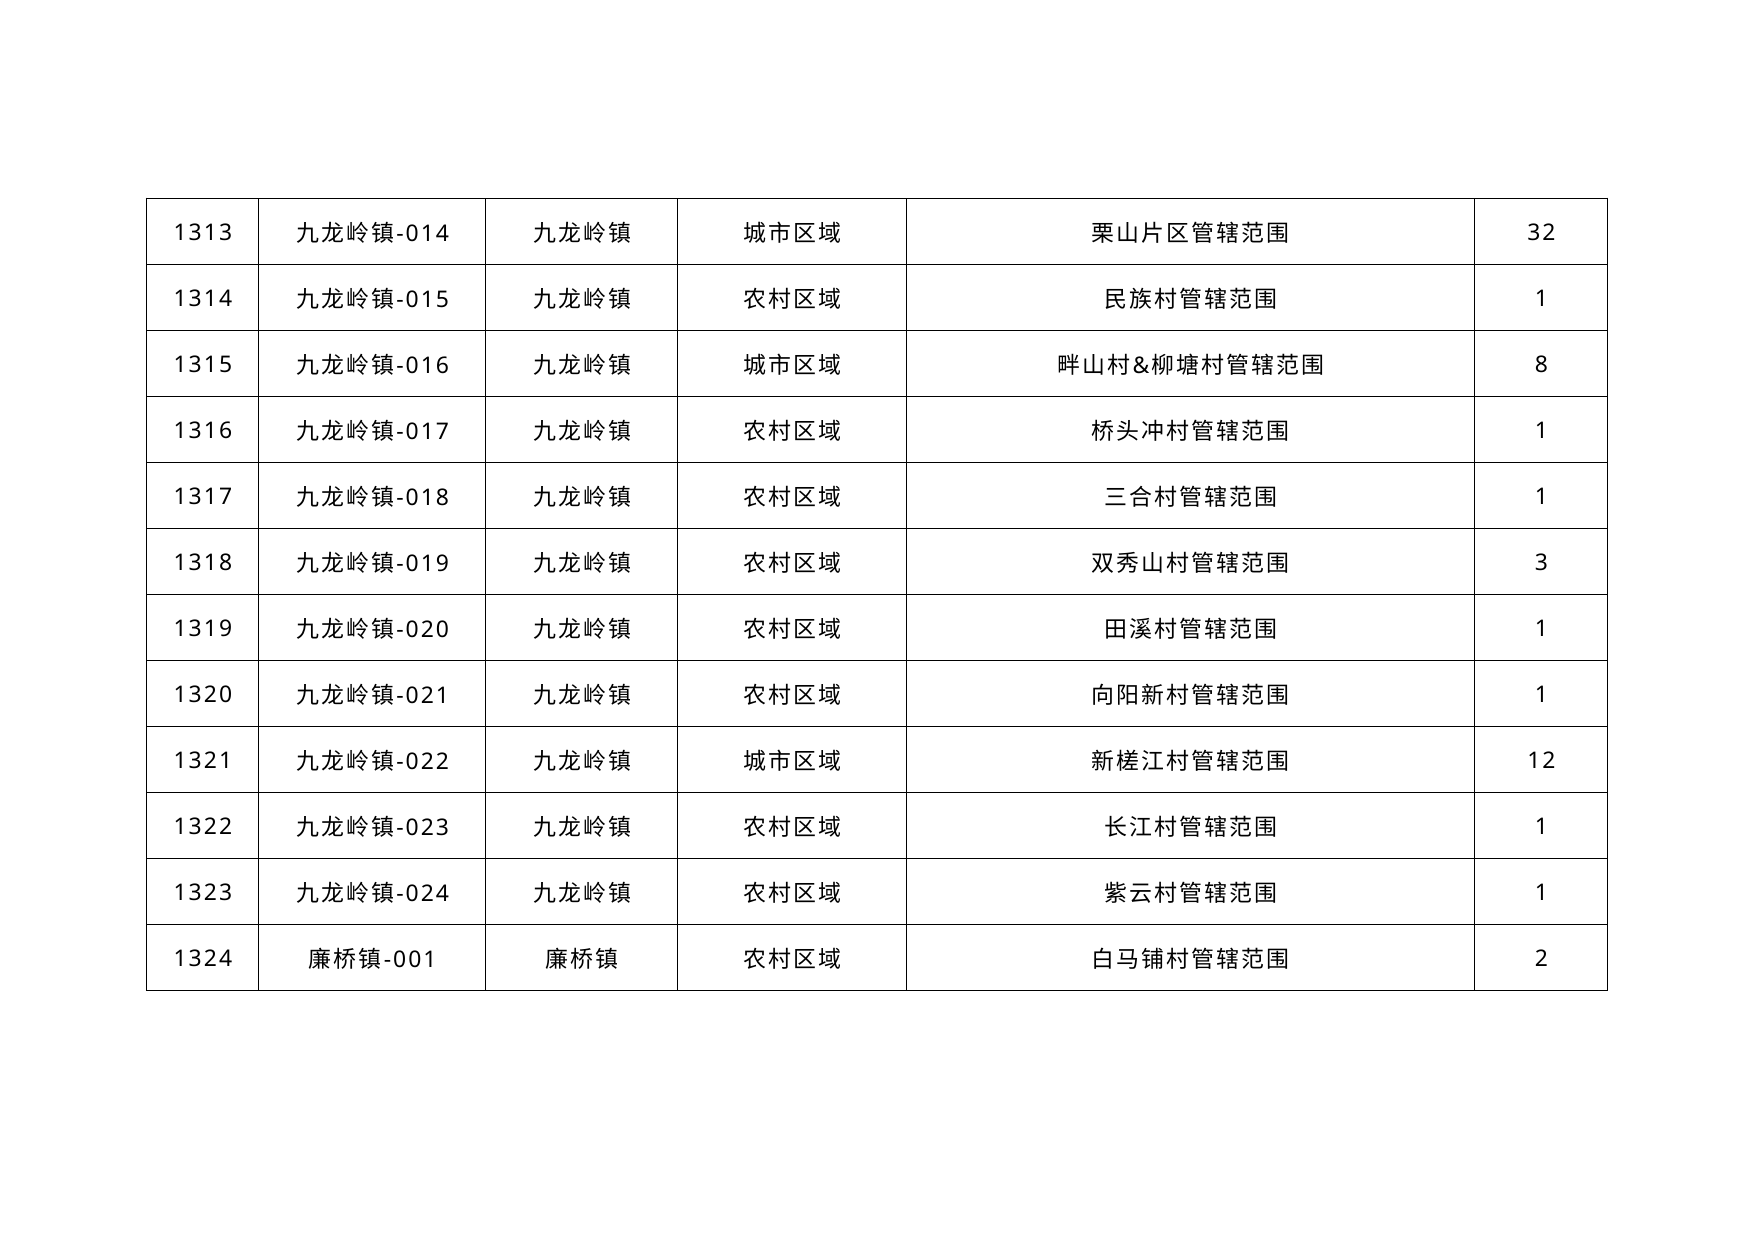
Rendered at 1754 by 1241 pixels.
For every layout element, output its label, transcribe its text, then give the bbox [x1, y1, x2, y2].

table_cell 1320 [147, 661, 258, 726]
table_cell 双秀山村管辖范围 [907, 529, 1474, 594]
table_cell 农村区域 [678, 397, 906, 462]
table_cell 1324 [147, 925, 258, 990]
table_cell 九龙岭镇-016 [259, 331, 485, 396]
table_cell 农村区域 [678, 793, 906, 858]
table_cell 九龙岭镇 [486, 529, 677, 594]
table_cell 九龙岭镇-019 [259, 529, 485, 594]
table_cell 田溪村管辖范围 [907, 595, 1474, 660]
table_cell 1 [1475, 397, 1607, 462]
table_cell 1322 [147, 793, 258, 858]
table_cell 农村区域 [678, 595, 906, 660]
table_cell 九龙岭镇-014 [259, 199, 485, 264]
table_cell 1 [1475, 661, 1607, 726]
table_cell 白马铺村管辖范围 [907, 925, 1474, 990]
table_cell 3 [1475, 529, 1607, 594]
table_cell 九龙岭镇-018 [259, 463, 485, 528]
table_cell 1 [1475, 595, 1607, 660]
table_cell 九龙岭镇 [486, 793, 677, 858]
table_cell 农村区域 [678, 925, 906, 990]
table_cell 1 [1475, 463, 1607, 528]
table_cell 桥头冲村管辖范围 [907, 397, 1474, 462]
table_cell 12 [1475, 727, 1607, 792]
table_cell 8 [1475, 331, 1607, 396]
table_cell 城市区域 [678, 727, 906, 792]
table_cell 九龙岭镇 [486, 331, 677, 396]
table_cell 畔山村&柳塘村管辖范围 [907, 331, 1474, 396]
table_cell 紫云村管辖范围 [907, 859, 1474, 924]
table_cell 农村区域 [678, 661, 906, 726]
table_cell 九龙岭镇 [486, 595, 677, 660]
table_cell 三合村管辖范围 [907, 463, 1474, 528]
table_cell 九龙岭镇 [486, 199, 677, 264]
table_cell 1313 [147, 199, 258, 264]
table_cell 长江村管辖范围 [907, 793, 1474, 858]
table_cell 1321 [147, 727, 258, 792]
table_cell 廉桥镇-001 [259, 925, 485, 990]
table_cell 九龙岭镇 [486, 859, 677, 924]
table_cell 农村区域 [678, 859, 906, 924]
table_cell 九龙岭镇-024 [259, 859, 485, 924]
table_cell 向阳新村管辖范围 [907, 661, 1474, 726]
table_cell 九龙岭镇-022 [259, 727, 485, 792]
table_cell 1 [1475, 793, 1607, 858]
table_cell 1314 [147, 265, 258, 330]
table_cell 1316 [147, 397, 258, 462]
table_cell 民族村管辖范围 [907, 265, 1474, 330]
table_cell 廉桥镇 [486, 925, 677, 990]
table_cell 九龙岭镇-021 [259, 661, 485, 726]
table_cell 1 [1475, 265, 1607, 330]
table_cell 九龙岭镇-020 [259, 595, 485, 660]
table_cell 农村区域 [678, 529, 906, 594]
table_cell 九龙岭镇 [486, 727, 677, 792]
table_cell 九龙岭镇-017 [259, 397, 485, 462]
table_cell 新槎江村管辖范围 [907, 727, 1474, 792]
table_cell 城市区域 [678, 331, 906, 396]
table_cell 栗山片区管辖范围 [907, 199, 1474, 264]
table_cell 1319 [147, 595, 258, 660]
table_cell 1318 [147, 529, 258, 594]
table_cell 1317 [147, 463, 258, 528]
table_cell 1 [1475, 859, 1607, 924]
table_cell 32 [1475, 199, 1607, 264]
table_cell 农村区域 [678, 463, 906, 528]
table_cell 九龙岭镇 [486, 397, 677, 462]
table_cell 九龙岭镇 [486, 463, 677, 528]
table_cell 九龙岭镇 [486, 265, 677, 330]
table_cell 农村区域 [678, 265, 906, 330]
table_cell 九龙岭镇 [486, 661, 677, 726]
table_cell 九龙岭镇-015 [259, 265, 485, 330]
table_cell 九龙岭镇-023 [259, 793, 485, 858]
table_cell 1323 [147, 859, 258, 924]
table_cell 城市区域 [678, 199, 906, 264]
table_cell 2 [1475, 925, 1607, 990]
table_cell 1315 [147, 331, 258, 396]
